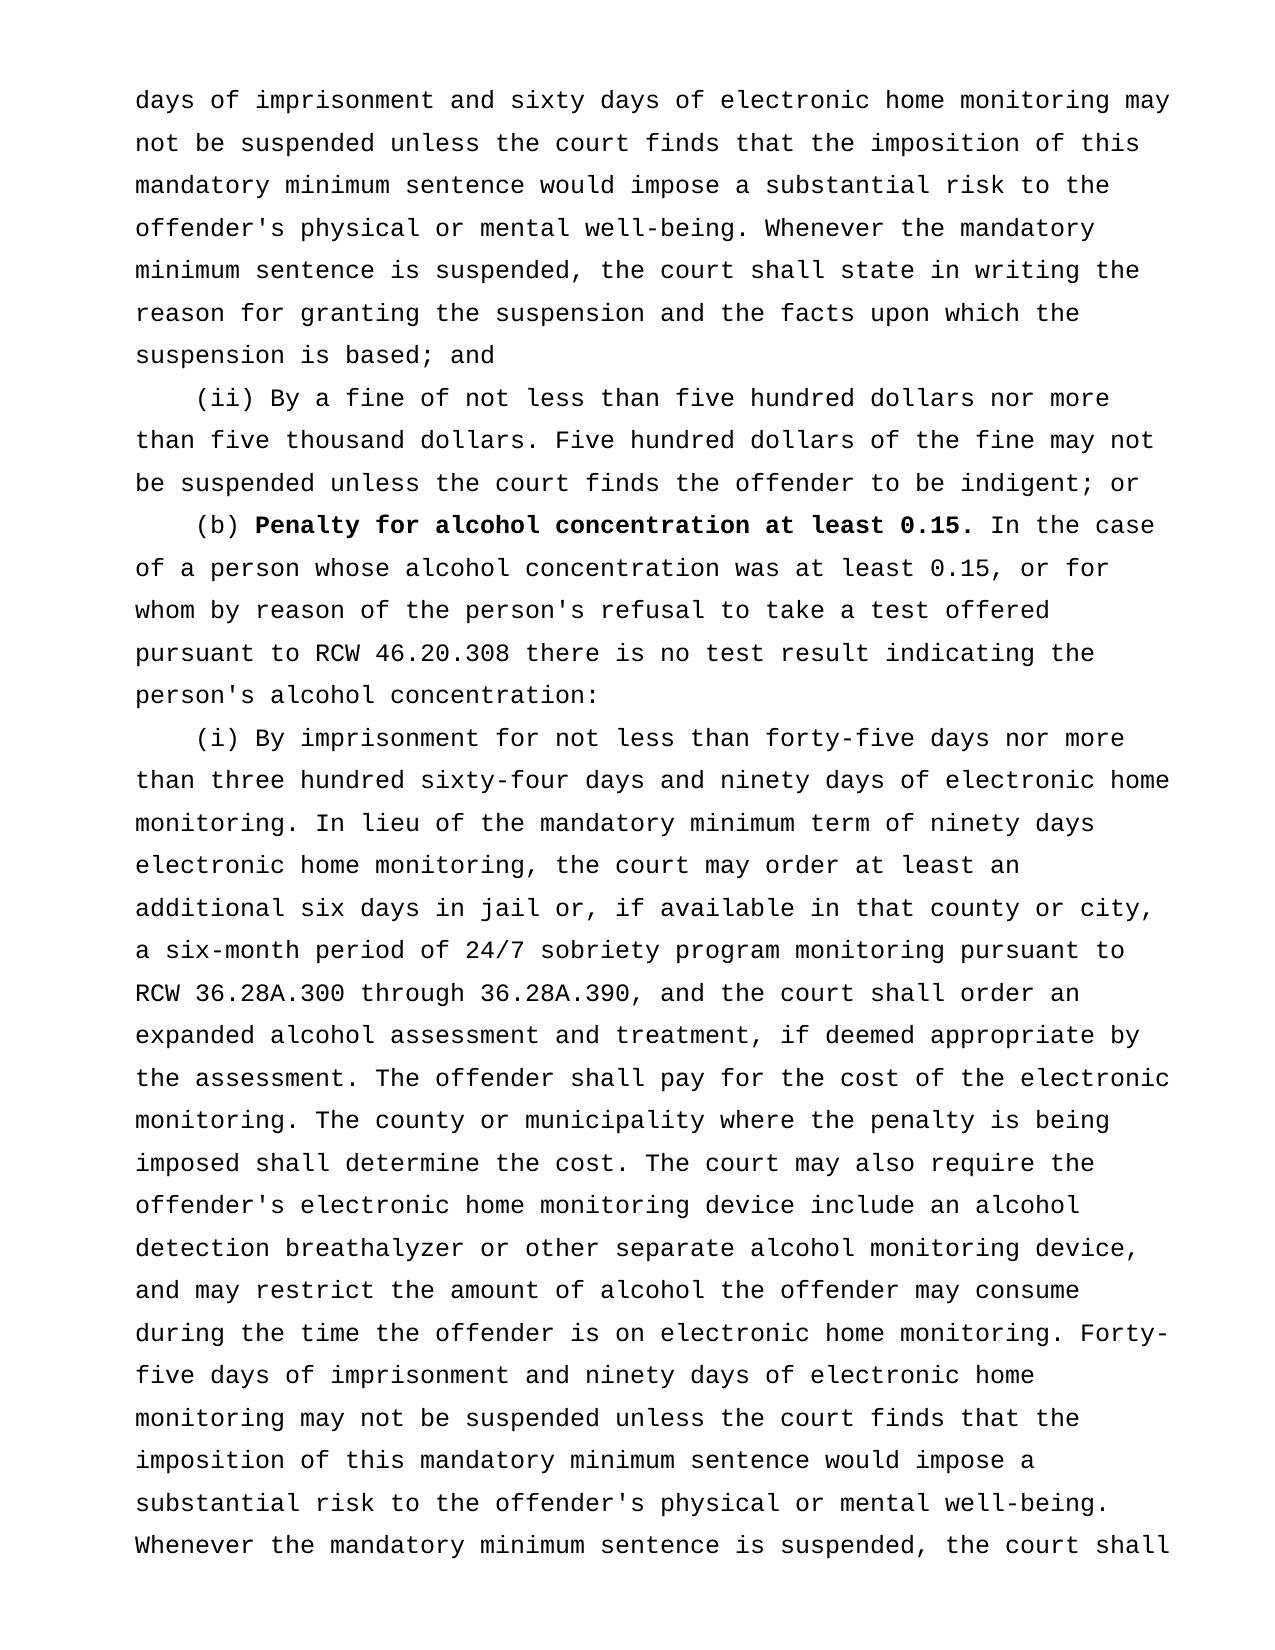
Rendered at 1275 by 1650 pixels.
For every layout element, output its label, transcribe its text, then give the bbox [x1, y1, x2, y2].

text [135, 712, 1170, 1562]
text (ii) By a fine of not less than five hundred dollars nor more than five thousand dollars. Five hundred dollars of the fine may not be suspended unless the court finds the offender to be indigent; or [135, 372, 1170, 500]
text (b) Penalty for alcohol concentration at least 0.15. In the case of a person whose alcohol concentration was at least 0.15, or for whom by reason of the person's refusal to take a test offered pursuant to RCW 46.20.308 there is no test result indicating the person's alcohol concentration: [135, 500, 1170, 712]
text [135, 75, 1170, 372]
